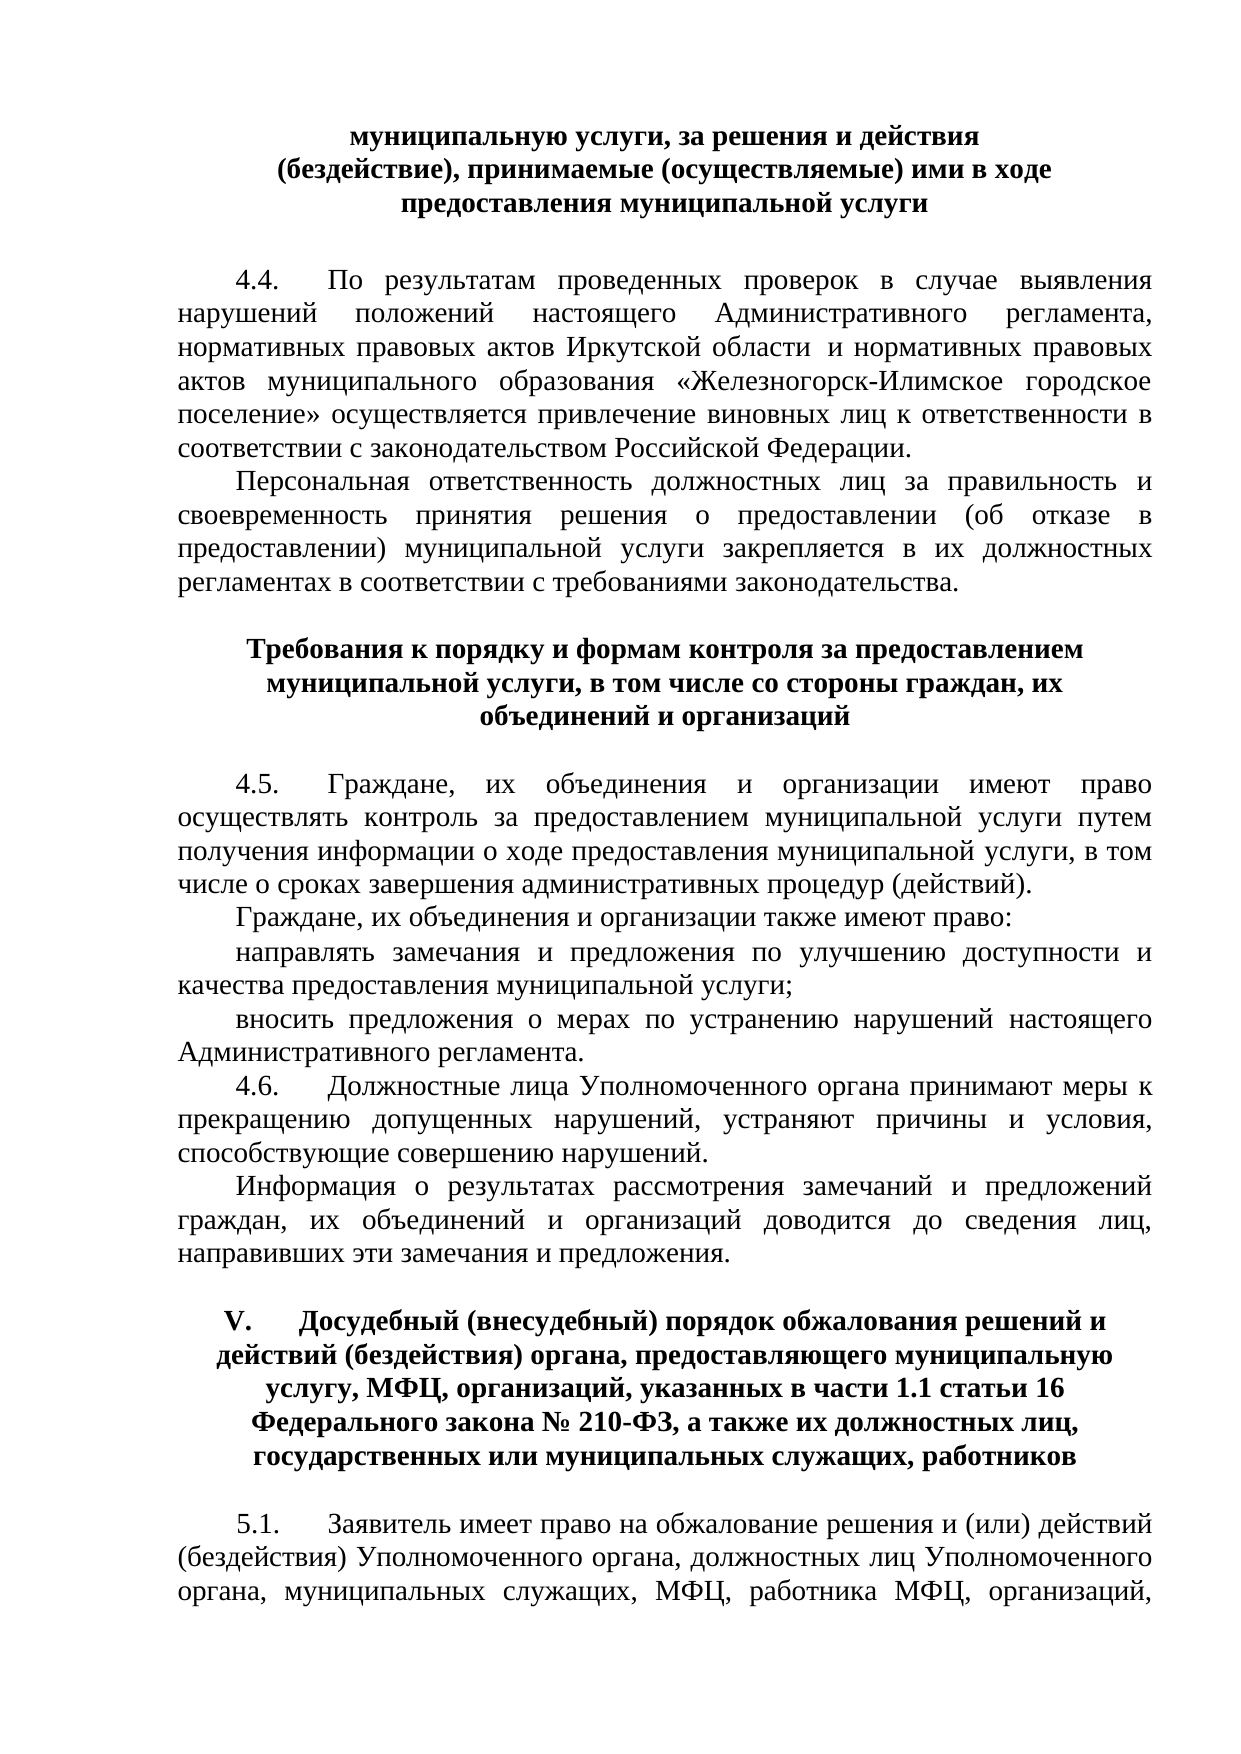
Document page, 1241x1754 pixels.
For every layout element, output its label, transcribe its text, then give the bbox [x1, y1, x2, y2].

text Граждане, их объединения и организации также имеют право: [177, 900, 1152, 933]
text направлять замечания и предложения по улучшению доступности и качества предоставления муниципальной услуги; [177, 934, 1152, 1001]
subtitle Требования к порядку и формам контроля за предоставлением муниципальной услуги, в том числе со стороны граждан, их объединений и организаций [177, 631, 1152, 732]
text вносить предложения о мерах по устранению нарушений настоящего Административного регламента. [177, 1001, 1152, 1068]
text (бездействие), принимаемые (осуществляемые) ими в ходе предоставления муниципальной услуги [177, 152, 1152, 219]
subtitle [177, 118, 1152, 152]
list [177, 1506, 1152, 1606]
subtitle Досудебный (внесудебный) порядок обжалования решений и действий (бездействия) органа, предоставляющего муниципальную услугу, МФЦ, организаций, указанных в части 1.1 статьи 16 Федерального закона № 210-ФЗ, а также их должностных лиц, государственных или муниципальных служащих, работников [177, 1303, 1152, 1471]
text Персональная ответственность должностных лиц за правильность и своевременность принятия решения о предоставлении (об отказе в предоставлении) муниципальной услуги закрепляется в их должностных регламентах в соответствии с требованиями законодательства. [177, 463, 1152, 597]
text Информация о результатах рассмотрения замечаний и предложений граждан, их объединений и организаций доводится до сведения лиц, направивших эти замечания и предложения. [177, 1168, 1152, 1269]
list По результатам проведенных проверок в случае выявления нарушений положений настоящего Административного регламента, нормативных правовых актов Иркутской области и нормативных правовых актов муниципального образования «Железногорск-Илимское городское поселение» осуществляется привлечение виновных лиц к ответственности в соответствии с законодательством Российской Федерации. [177, 262, 1152, 463]
list Должностные лица Уполномоченного органа принимают меры к прекращению допущенных нарушений, устраняют причины и условия, способствующие совершению нарушений. [177, 1068, 1152, 1168]
list Граждане, их объединения и организации имеют право осуществлять контроль за предоставлением муниципальной услуги путем получения информации о ходе предоставления муниципальной услуги, в том числе о сроках завершения административных процедур (действий). [177, 766, 1152, 900]
